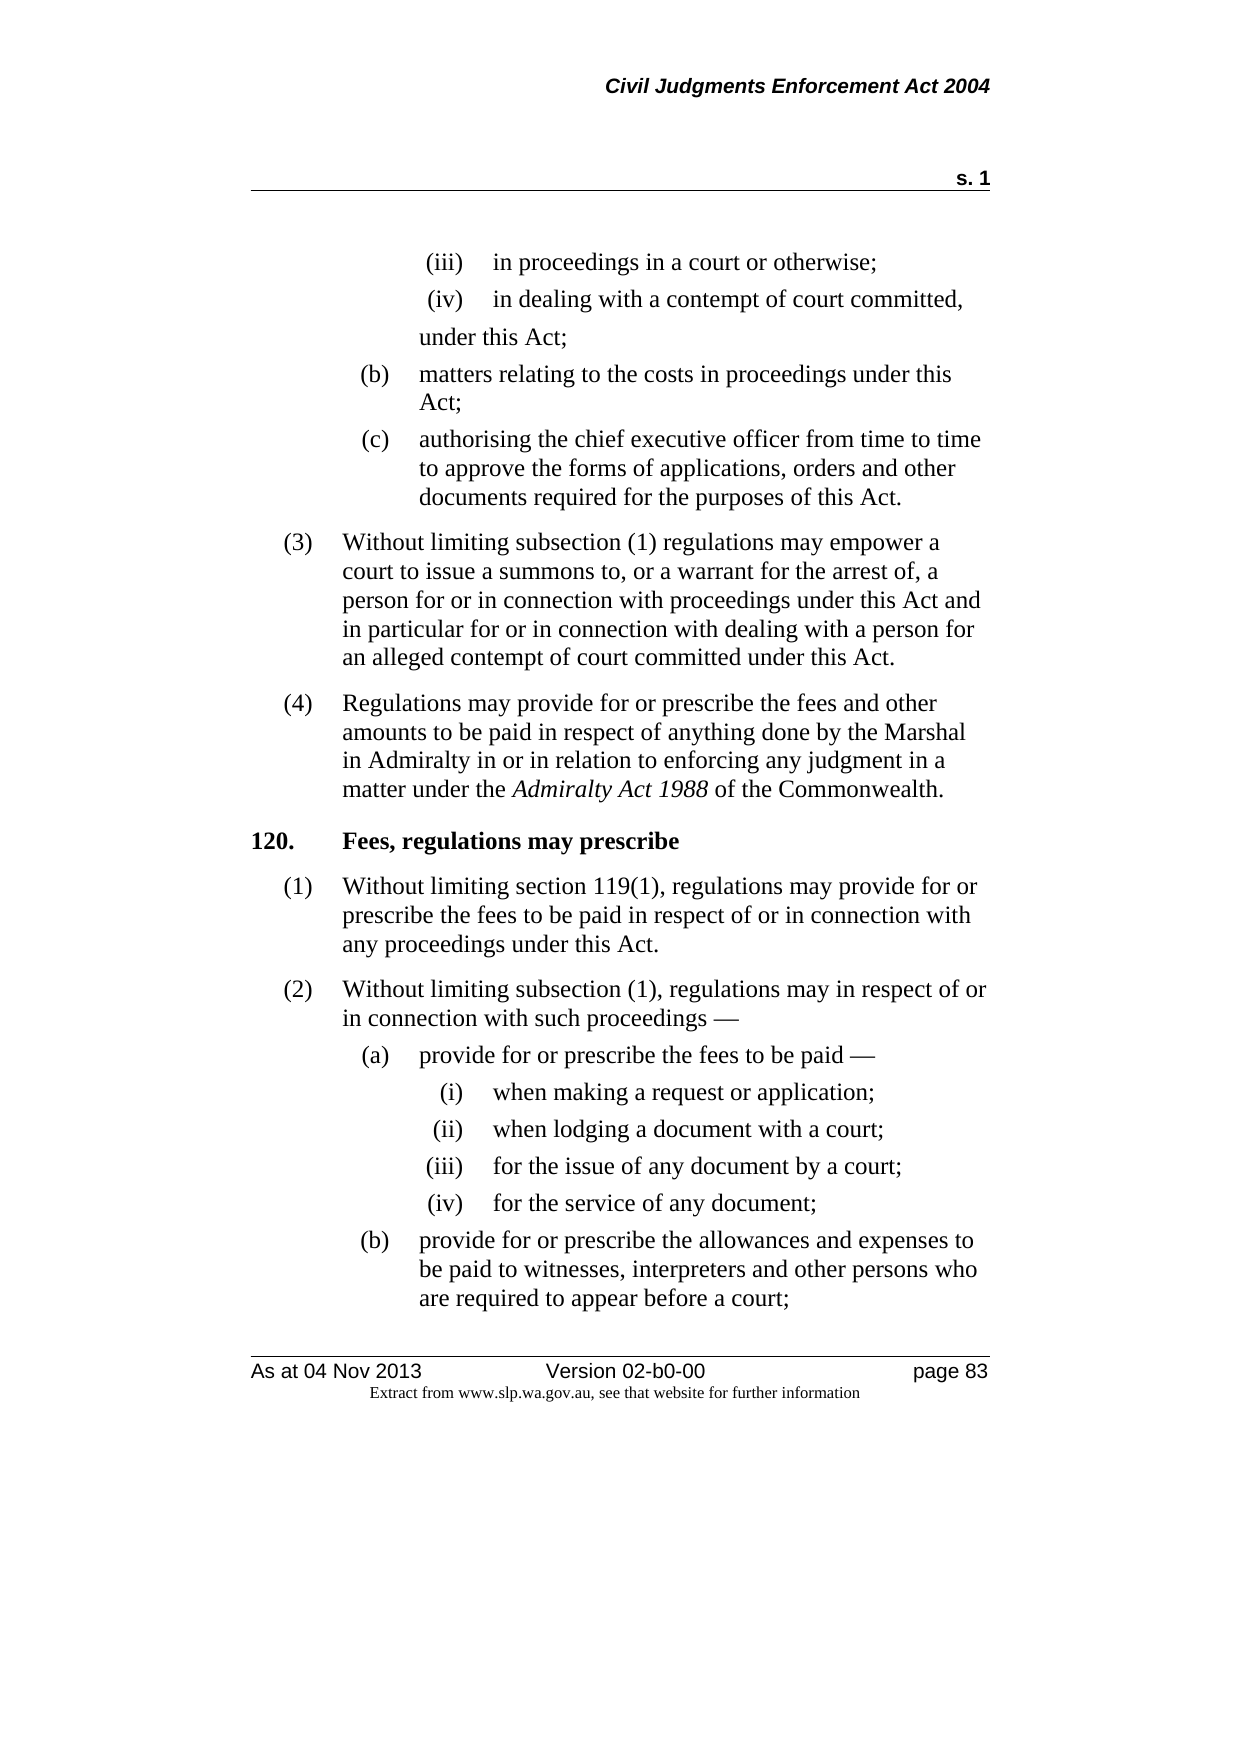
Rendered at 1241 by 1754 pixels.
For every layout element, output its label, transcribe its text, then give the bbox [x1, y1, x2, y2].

subtitle 120. Fees, regulations may prescribe [251, 826, 990, 854]
text (4) Regulations may provide for or prescribe the fees and other amounts to be paid in respect of anything done by the Marshal in Admiralty in or in relation to enforcing any judgment in a matter under the Admiralty Act 1988 of the Commonwealth. [251, 688, 990, 803]
text (iv) for the service of any document; [251, 1188, 990, 1217]
text under this Act; [251, 322, 990, 350]
text (iii) in proceedings in a court or otherwise; [251, 247, 990, 276]
text (ii) when lodging a document with a court; [251, 1114, 990, 1143]
text (c) authorising the chief executive officer from time to time to approve the forms of applications, orders and other documents required for the purposes of this Act. [251, 424, 990, 511]
text (3) Without limiting subsection (1) regulations may empower a court to issue a summons to, or a warrant for the arrest of, a person for or in connection with proceedings under this Act and in particular for or in connection with dealing with a person for an alleged contempt of court committed under this Act. [251, 527, 990, 671]
text (iii) for the issue of any document by a court; [251, 1151, 990, 1180]
text (b) provide for or prescribe the allowances and expenses to be paid to witnesses, interpreters and other persons who are required to appear before a court; [251, 1225, 990, 1312]
text (b) matters relating to the costs in proceedings under this Act; [251, 359, 990, 416]
text (2) Without limiting subsection (1), regulations may in respect of or in connection with such proceedings — [251, 974, 990, 1032]
text (a) provide for or prescribe the fees to be paid — [251, 1040, 990, 1069]
text (1) Without limiting section 119(1), regulations may provide for or prescribe the fees to be paid in respect of or in connection with any proceedings under this Act. [251, 871, 990, 957]
text (iv) in dealing with a contempt of court committed, [251, 284, 990, 313]
text (i) when making a request or application; [251, 1077, 990, 1106]
